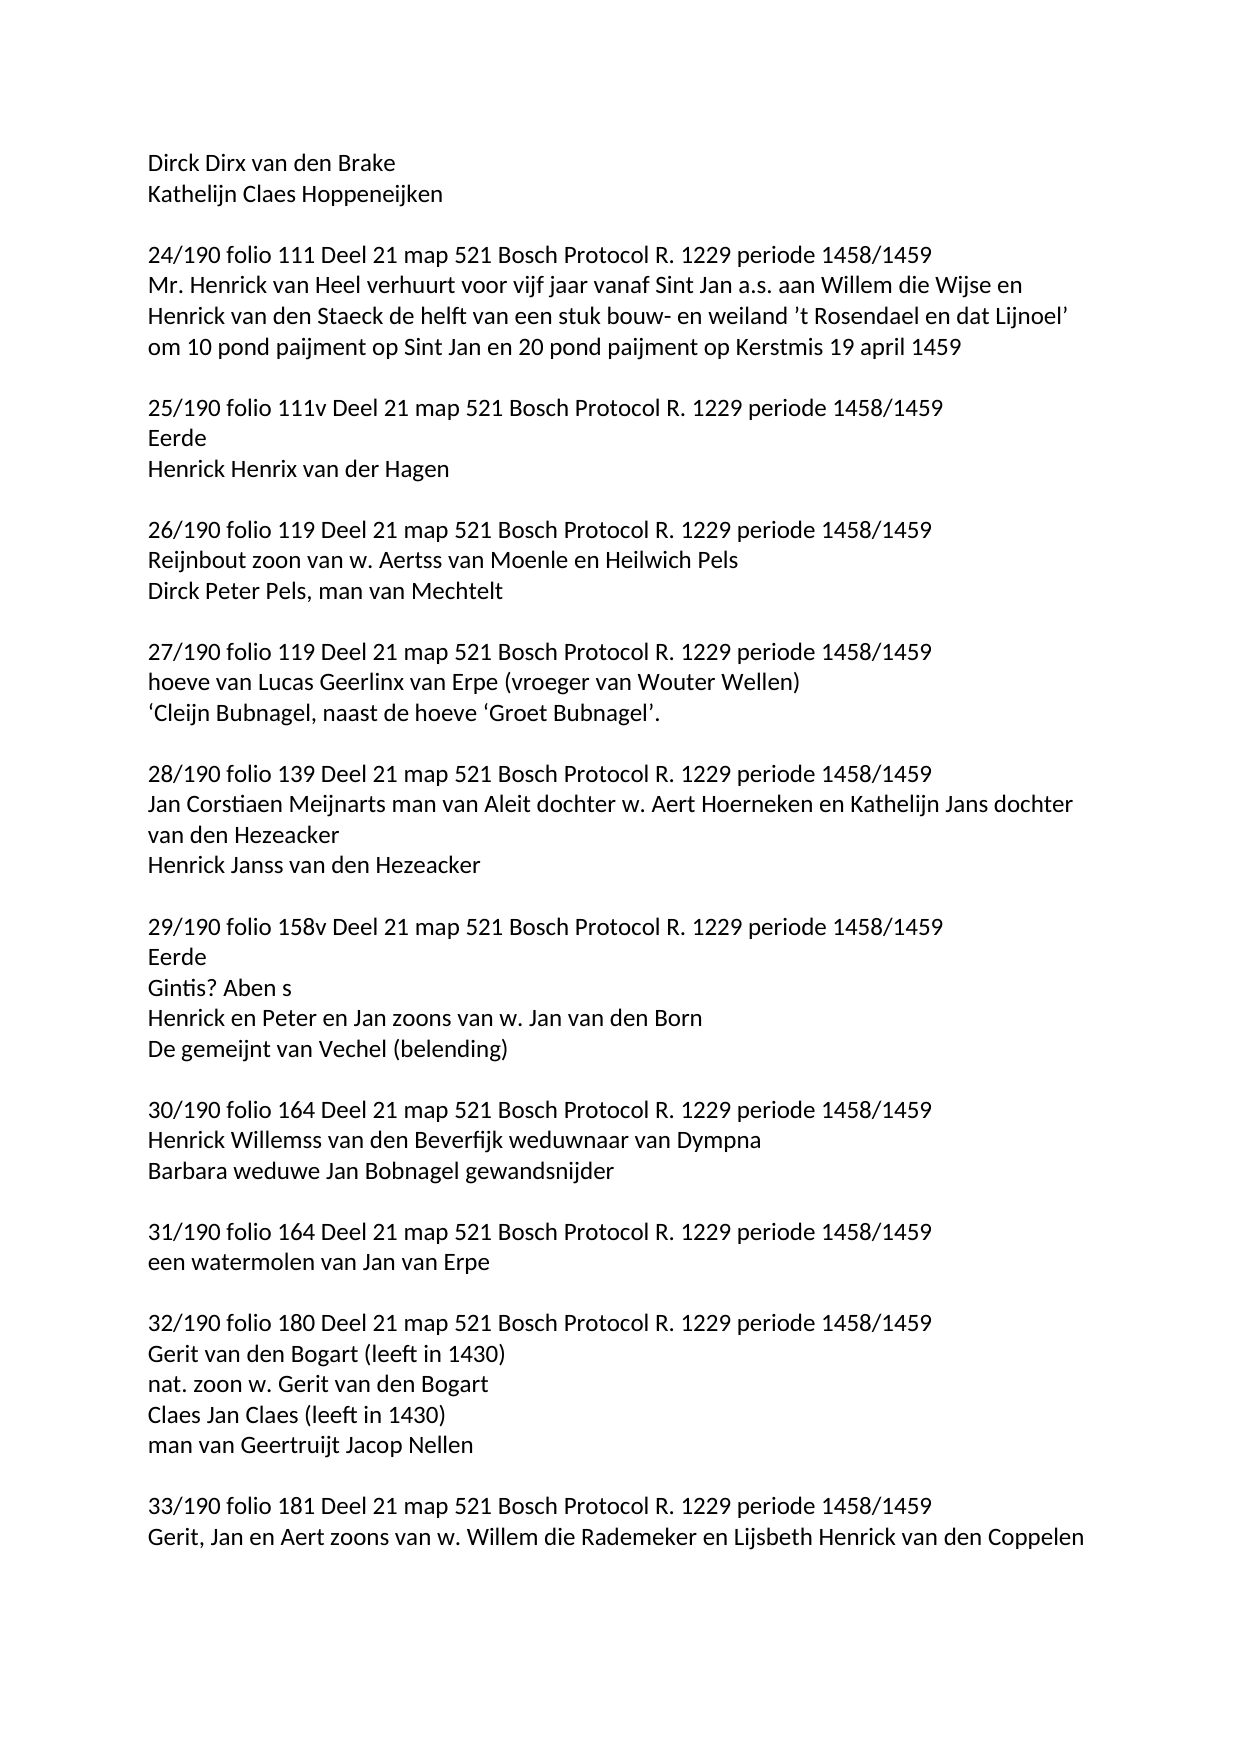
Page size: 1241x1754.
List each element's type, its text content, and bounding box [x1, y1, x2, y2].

text Mr. Henrick van Heel verhuurt voor vijf jaar vanaf Sint Jan a.s. aan Willem die Wijse en Henrick van den Staeck de helft van een stuk bouw- en weiland ’t Rosendael en dat Lijnoel’ om 10 pond paijment op Sint Jan en 20 pond paijment op Kerstmis 19 april 1459 [148, 270, 1093, 361]
text Henrick en Peter en Jan zoons van w. Jan van den Born [148, 1002, 1093, 1033]
text 33/190 folio 181 Deel 21 map 521 Bosch Protocol R. 1229 periode 1458/1459 [148, 1491, 1093, 1521]
text Henrick Janss van den Hezeacker [148, 849, 1093, 880]
text een watermolen van Jan van Erpe [148, 1246, 1093, 1277]
text Jan Corstiaen Meijnarts man van Aleit dochter w. Aert Hoerneken en Kathelijn Jans dochter van den Hezeacker [148, 788, 1093, 849]
text man van Geertruijt Jacop Nellen [148, 1429, 1093, 1460]
text Eerde [148, 422, 1093, 453]
text Kathelijn Claes Hoppeneijken [148, 178, 1093, 209]
text 32/190 folio 180 Deel 21 map 521 Bosch Protocol R. 1229 periode 1458/1459 [148, 1307, 1093, 1338]
text Eerde [148, 941, 1093, 972]
text Gerit, Jan en Aert zoons van w. Willem die Rademeker en Lijsbeth Henrick van den Coppelen [148, 1521, 1093, 1552]
text Henrick Henrix van der Hagen [148, 453, 1093, 483]
text Dirck Dirx van den Brake [148, 148, 1093, 178]
text Dirck Peter Pels, man van Mechtelt [148, 575, 1093, 605]
text 31/190 folio 164 Deel 21 map 521 Bosch Protocol R. 1229 periode 1458/1459 [148, 1216, 1093, 1246]
text 26/190 folio 119 Deel 21 map 521 Bosch Protocol R. 1229 periode 1458/1459 [148, 514, 1093, 544]
text Gintis? Aben s [148, 972, 1093, 1002]
text 24/190 folio 111 Deel 21 map 521 Bosch Protocol R. 1229 periode 1458/1459 [148, 239, 1093, 270]
text Gerit van den Bogart (leeft in 1430) [148, 1338, 1093, 1368]
text Claes Jan Claes (leeft in 1430) [148, 1399, 1093, 1429]
text De gemeijnt van Vechel (belending) [148, 1033, 1093, 1063]
text Henrick Willemss van den Beverfijk weduwnaar van Dympna [148, 1124, 1093, 1155]
text 30/190 folio 164 Deel 21 map 521 Bosch Protocol R. 1229 periode 1458/1459 [148, 1094, 1093, 1124]
text nat. zoon w. Gerit van den Bogart [148, 1368, 1093, 1399]
text 29/190 folio 158v Deel 21 map 521 Bosch Protocol R. 1229 periode 1458/1459 [148, 911, 1093, 941]
text 25/190 folio 111v Deel 21 map 521 Bosch Protocol R. 1229 periode 1458/1459 [148, 392, 1093, 422]
text ‘Cleijn Bubnagel, naast de hoeve ‘Groet Bubnagel’. [148, 697, 1093, 727]
text Barbara weduwe Jan Bobnagel gewandsnijder [148, 1155, 1093, 1185]
text Reijnbout zoon van w. Aertss van Moenle en Heilwich Pels [148, 544, 1093, 575]
text 28/190 folio 139 Deel 21 map 521 Bosch Protocol R. 1229 periode 1458/1459 [148, 758, 1093, 788]
text hoeve van Lucas Geerlinx van Erpe (vroeger van Wouter Wellen) [148, 666, 1093, 697]
text 27/190 folio 119 Deel 21 map 521 Bosch Protocol R. 1229 periode 1458/1459 [148, 636, 1093, 666]
